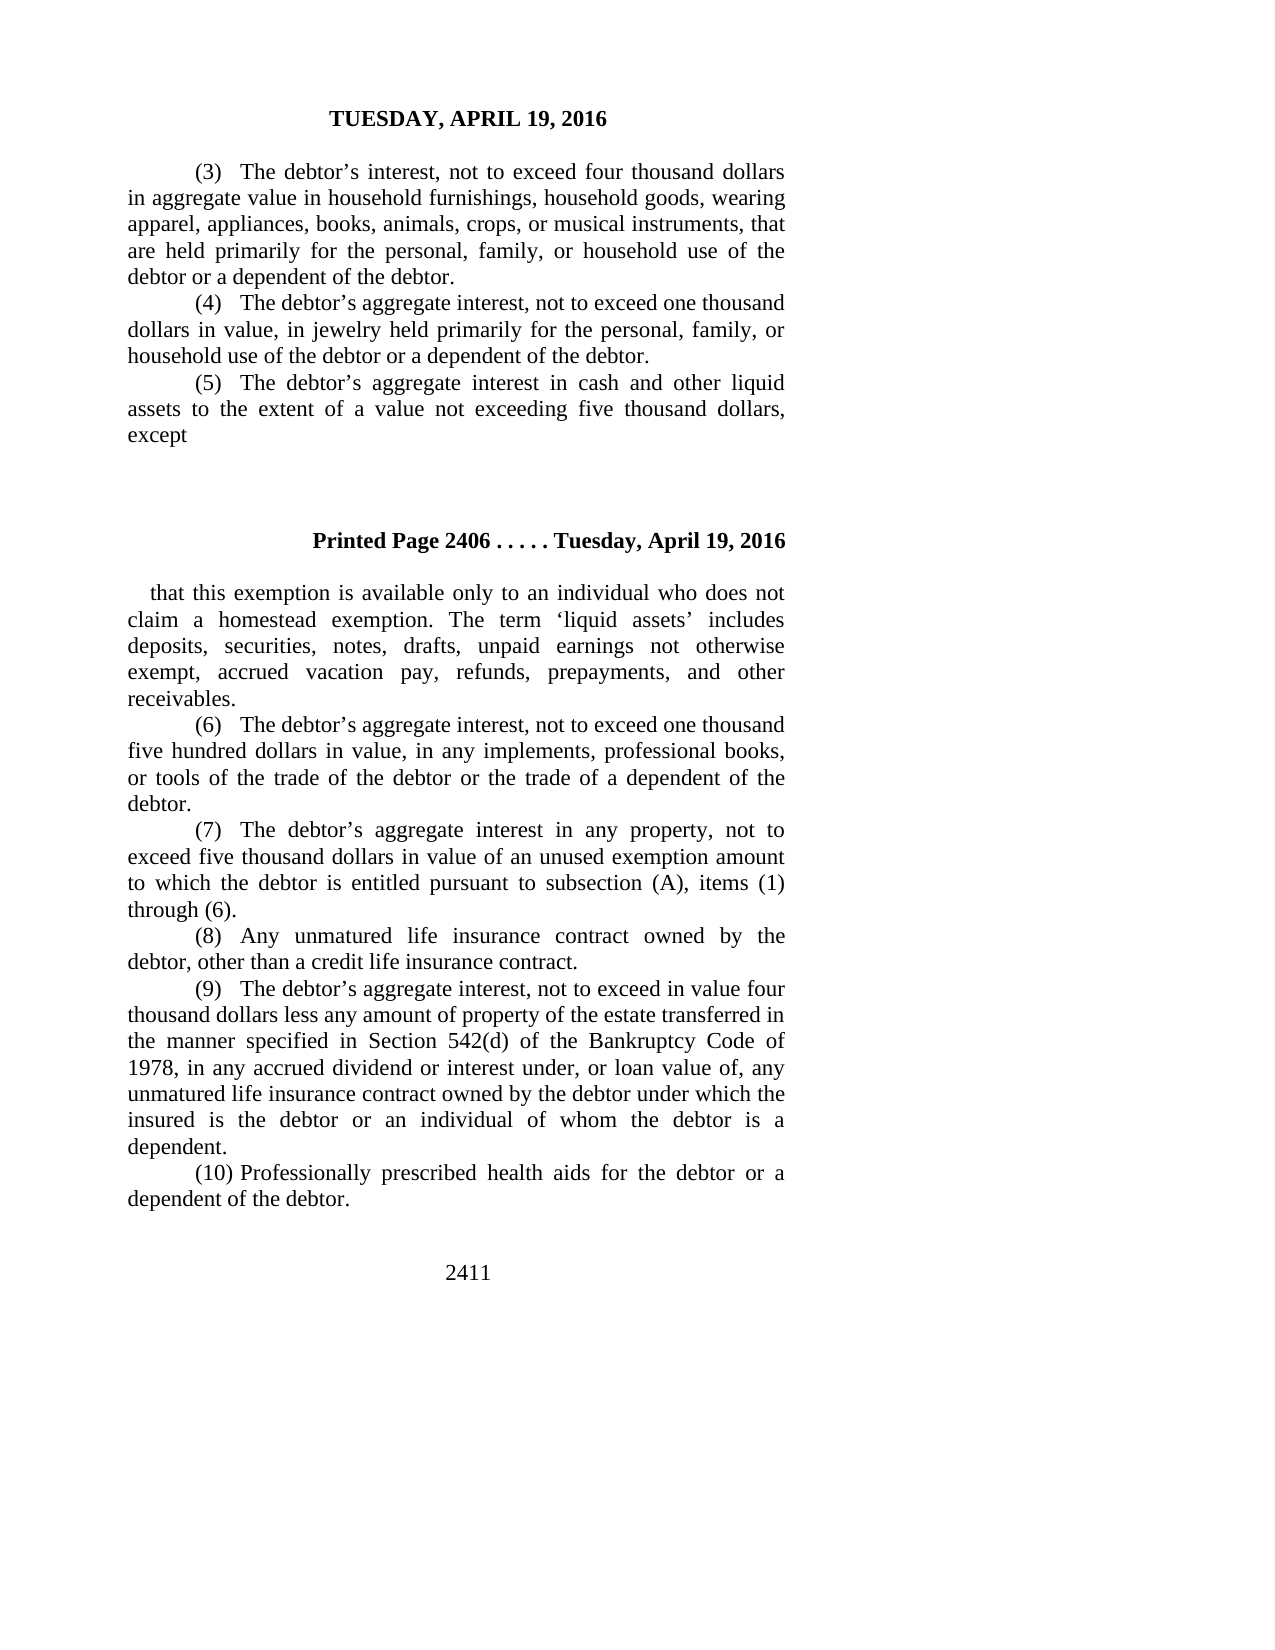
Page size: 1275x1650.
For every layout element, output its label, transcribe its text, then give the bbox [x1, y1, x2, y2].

text (6) The debtor’s aggregate interest, not to exceed one thousand five hundred dollars in value, in any implements, professional books, or tools of the trade of the debtor or the trade of a dependent of the debtor. [127, 711, 786, 817]
text (5) The debtor’s aggregate interest in cash and other liquid assets to the extent of a value not exceeding five thousand dollars, except [127, 368, 786, 448]
text (3) The debtor’s interest, not to exceed four thousand dollars in aggregate value in household furnishings, household goods, wearing apparel, appliances, books, animals, crops, or musical instruments, that are held primarily for the personal, family, or household use of the debtor or a dependent of the debtor. [127, 158, 786, 289]
text (9) The debtor’s aggregate interest, not to exceed in value four thousand dollars less any amount of property of the estate transferred in the manner specified in Section 542(d) of the Bankruptcy Code of 1978, in any accrued dividend or interest under, or loan value of, any unmatured life insurance contract owned by the debtor under which the insured is the debtor or an individual of whom the debtor is a dependent. [127, 975, 786, 1159]
text (7) The debtor’s aggregate interest in any property, not to exceed five thousand dollars in value of an unused exemption amount to which the debtor is entitled pursuant to subsection (A), items (1) through (6). [127, 817, 786, 922]
text (8) Any unmatured life insurance contract owned by the debtor, other than a credit life insurance contract. [127, 922, 786, 975]
text (4) The debtor’s aggregate interest, not to exceed one thousand dollars in value, in jewelry held primarily for the personal, family, or household use of the debtor or a dependent of the debtor. [127, 289, 786, 368]
text Printed Page 2406 . . . . . Tuesday, April 19, 2016 [127, 527, 786, 553]
text that this exemption is available only to an individual who does not claim a homestead exemption. The term ‘liquid assets’ includes deposits, securities, notes, drafts, unpaid earnings not otherwise exempt, accrued vacation pay, refunds, prepayments, and other receivables. [127, 579, 786, 711]
text (10) Professionally prescribed health aids for the debtor or a dependent of the debtor. [127, 1159, 786, 1212]
